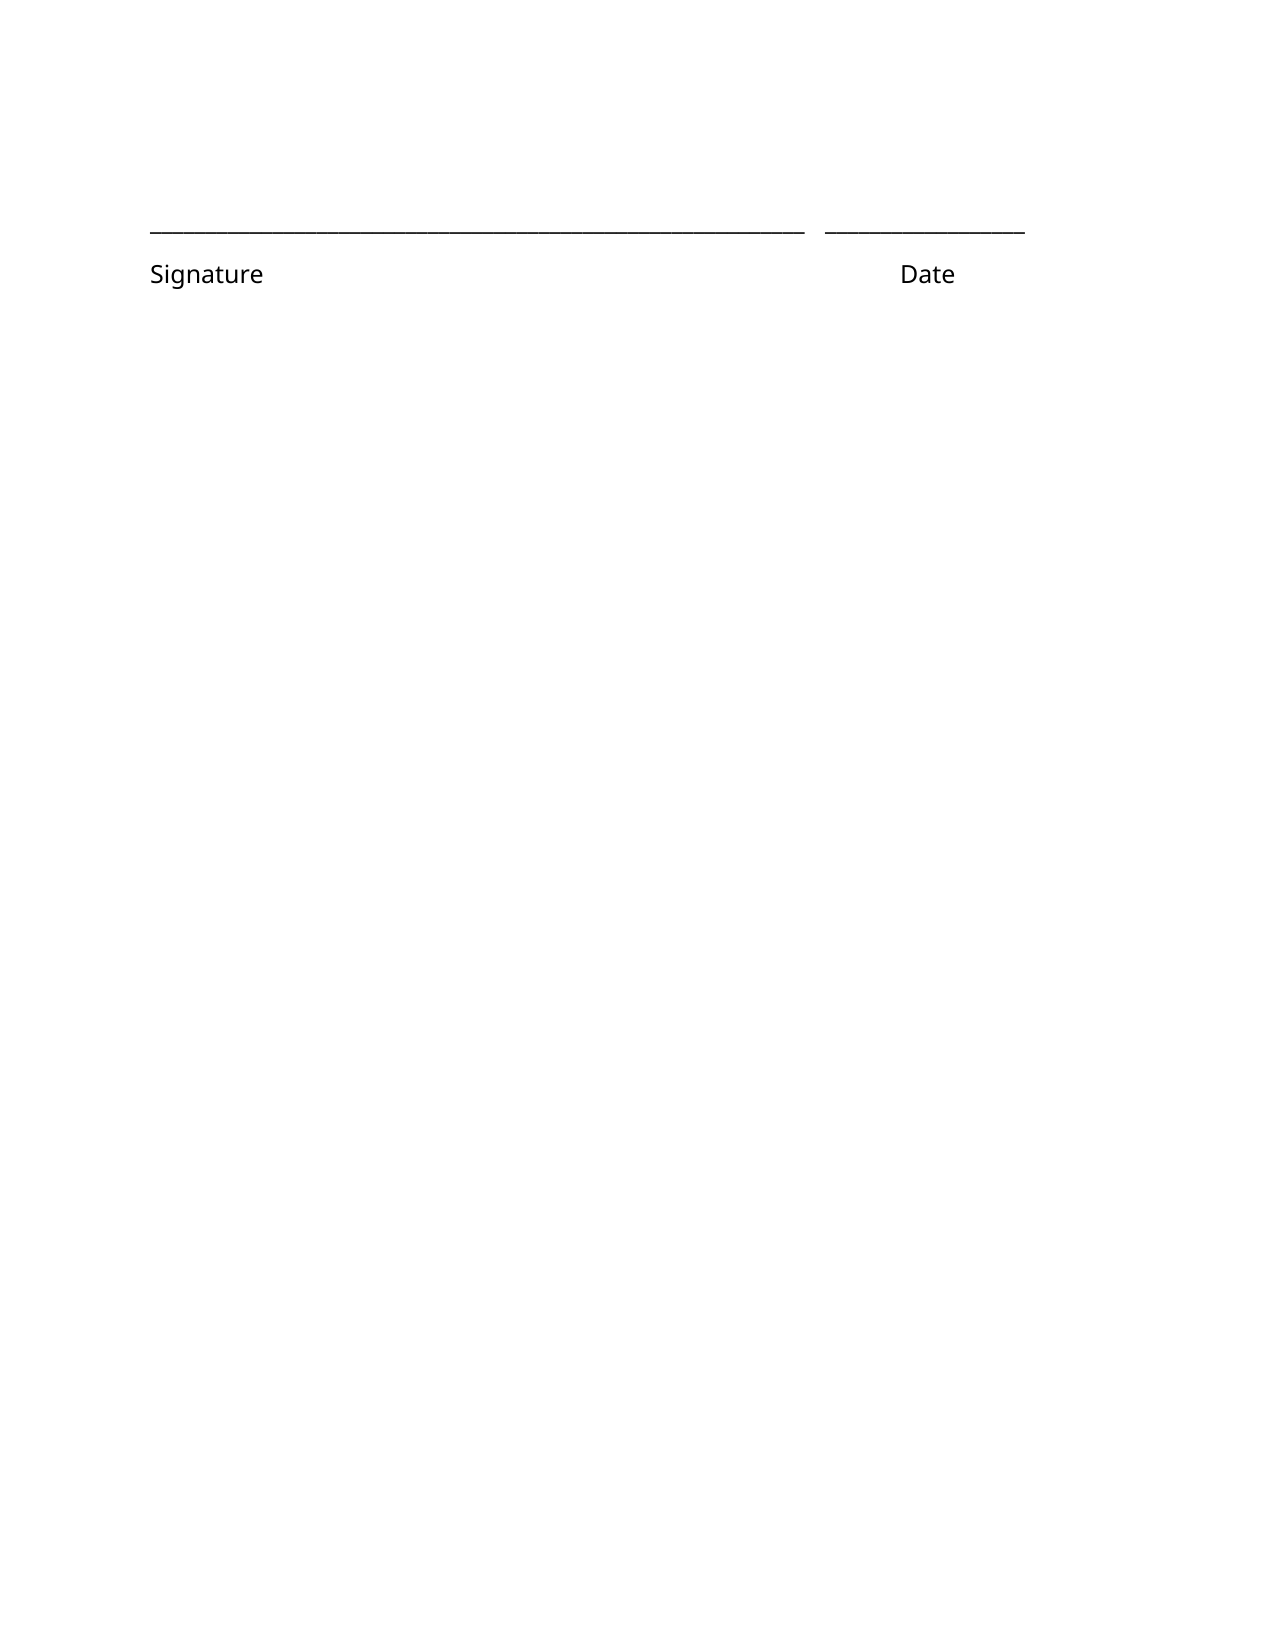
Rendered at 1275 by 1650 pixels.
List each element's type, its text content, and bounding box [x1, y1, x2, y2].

text Signature Date [150, 257, 1125, 291]
text ___________________________________________________________ __________________ [150, 203, 1125, 237]
